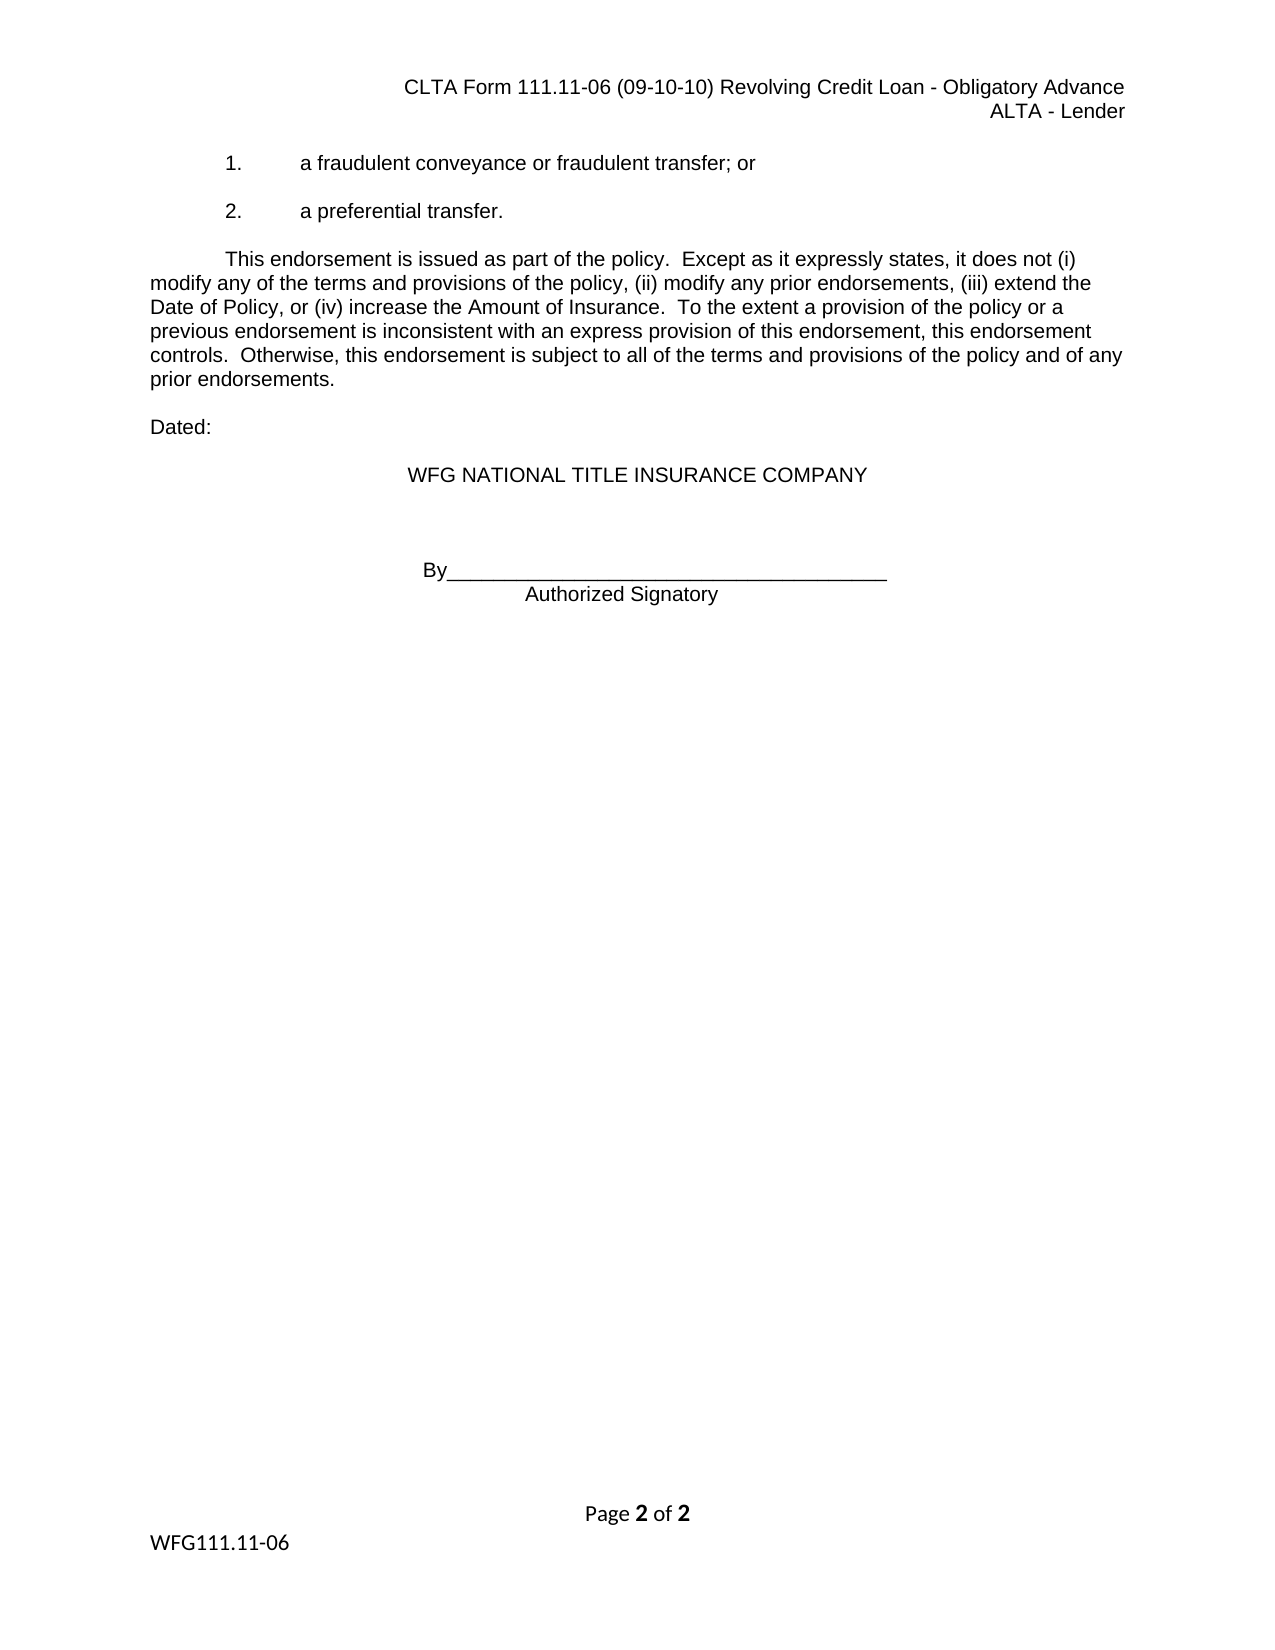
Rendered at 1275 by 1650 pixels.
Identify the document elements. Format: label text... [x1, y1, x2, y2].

text Dated: [150, 414, 1125, 438]
text By______________________________________ [150, 558, 1125, 582]
list a fraudulent conveyance or fraudulent transfer; or [225, 151, 1125, 175]
text 2. a preferential transfer. [225, 199, 1125, 223]
text WFG NATIONAL TITLE INSURANCE COMPANY [150, 462, 1125, 486]
text This endorsement is issued as part of the policy. Except as it expressly states, it does not (i) modify any of the terms and provisions of the policy, (ii) modify any prior endorsements, (iii) extend the Date of Policy, or (iv) increase the Amount of Insurance. To the extent a provision of the policy or a previous endorsement is inconsistent with an express provision of this endorsement, this endorsement controls. Otherwise, this endorsement is subject to all of the terms and provisions of the policy and of any prior endorsements. [150, 247, 1125, 391]
text Authorized Signatory [150, 582, 1125, 606]
